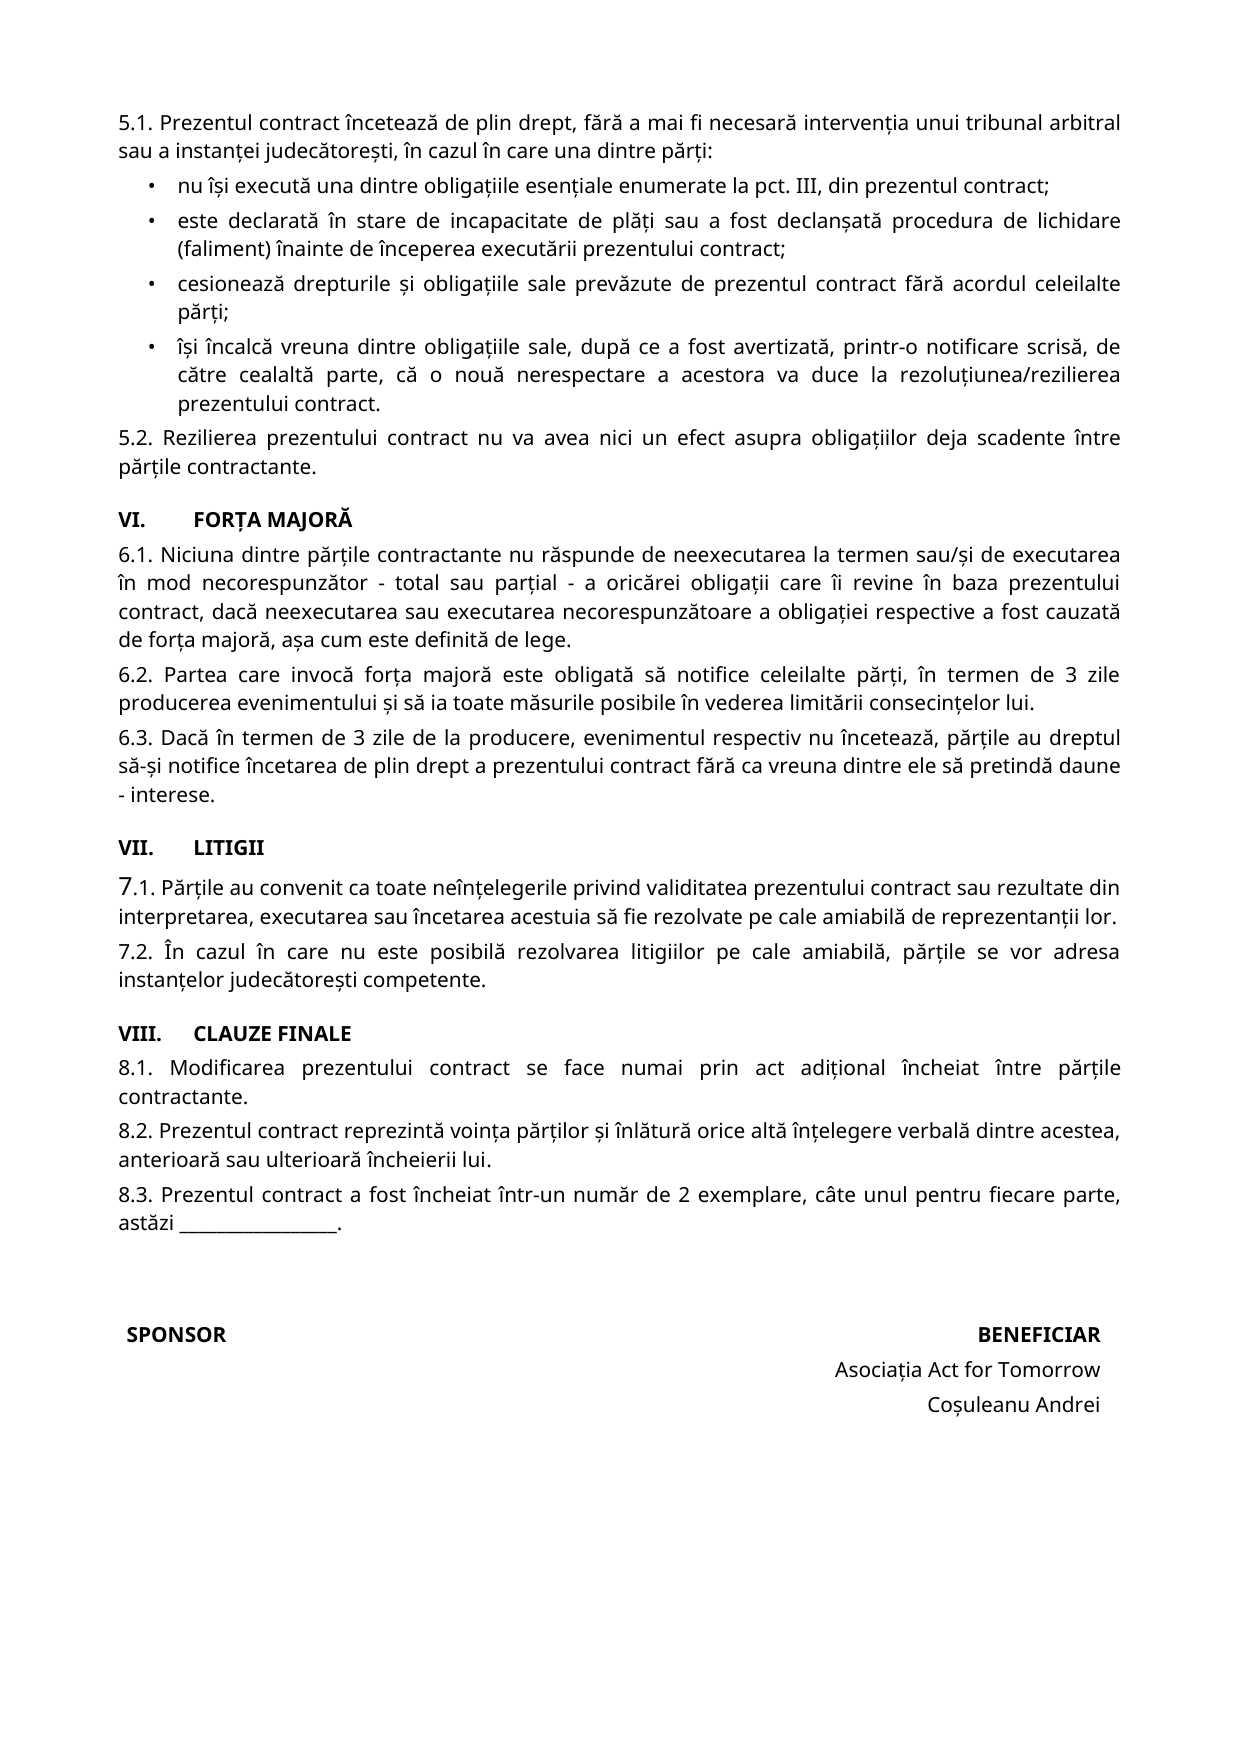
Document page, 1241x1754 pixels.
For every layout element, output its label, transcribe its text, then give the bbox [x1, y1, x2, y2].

subtitle VIII. CLAUZE FINALE [118, 1019, 1122, 1047]
subtitle VI. FORȚA MAJORĂ [118, 505, 1122, 534]
text 7.1. Părțile au convenit ca toate neînțelegerile privind validitatea prezentului contract sau rezultate din interpretarea, executarea sau încetarea acestuia să fie rezolvate pe cale amiabilă de reprezentanții lor. [118, 868, 1122, 931]
text 5.1. Prezentul contract încetează de plin drept, fără a mai fi necesară intervenția unui tribunal arbitral sau a instanței judecătorești, în cazul în care una dintre părți: [118, 108, 1122, 165]
list cesionează drepturile și obligațiile sale prevăzute de prezentul contract fără acordul celeilalte părți; [148, 269, 1122, 326]
text 5.2. Rezilierea prezentului contract nu va avea nici un efect asupra obligațiilor deja scadente între părțile contractante. [118, 423, 1122, 480]
list nu își execută una dintre obligațiile esențiale enumerate la pct. III, din prezentul contract; [148, 171, 1122, 199]
text 7.2. În cazul în care nu este posibilă rezolvarea litigiilor pe cale amiabilă, părțile se vor adresa instanțelor judecătorești competente. [118, 937, 1122, 994]
text 6.1. Niciuna dintre părțile contractante nu răspunde de neexecutarea la termen sau/și de executarea în mod necorespunzător - total sau parțial - a oricărei obligații care îi revine în baza prezentului contract, dacă neexecutarea sau executarea necorespunzătoare a obligației respective a fost cauzată de forța majoră, așa cum este definită de lege. [118, 540, 1122, 654]
text 6.3. Dacă în termen de 3 zile de la producere, evenimentul respectiv nu încetează, părțile au dreptul să-și notifice încetarea de plin drept a prezentului contract fără ca vreuna dintre ele să pretindă daune - interese. [118, 723, 1122, 808]
text 8.3. Prezentul contract a fost încheiat într-un număr de 2 exemplare, câte unul pentru fiecare parte, astăzi _________________. [118, 1180, 1122, 1237]
text 6.2. Partea care invocă forța majoră este obligată să notifice celeilalte părți, în termen de 3 zile producerea evenimentului și să ia toate măsurile posibile în vederea limitării consecințelor lui. [118, 660, 1122, 717]
list este declarată în stare de incapacitate de plăți sau a fost declanșată procedura de lichidare (faliment) înainte de începerea executării prezentului contract; [148, 206, 1122, 263]
subtitle VII. LITIGII [118, 833, 1122, 862]
text 8.1. Modificarea prezentului contract se face numai prin act adițional încheiat între părțile contractante. [118, 1053, 1122, 1110]
table_header SPONSOR [118, 1312, 618, 1439]
table_header BENEFICIAR Asociația Act for Tomorrow Coșuleanu Andrei [620, 1312, 1109, 1439]
list își încalcă vreuna dintre obligațiile sale, după ce a fost avertizată, printr-o notificare scrisă, de către cealaltă parte, că o nouă nerespectare a acestora va duce la rezoluțiunea/rezilierea prezentului contract. [148, 332, 1122, 417]
text 8.2. Prezentul contract reprezintă voința părților și înlătură orice altă înțelegere verbală dintre acestea, anterioară sau ulterioară încheierii lui. [118, 1117, 1122, 1173]
